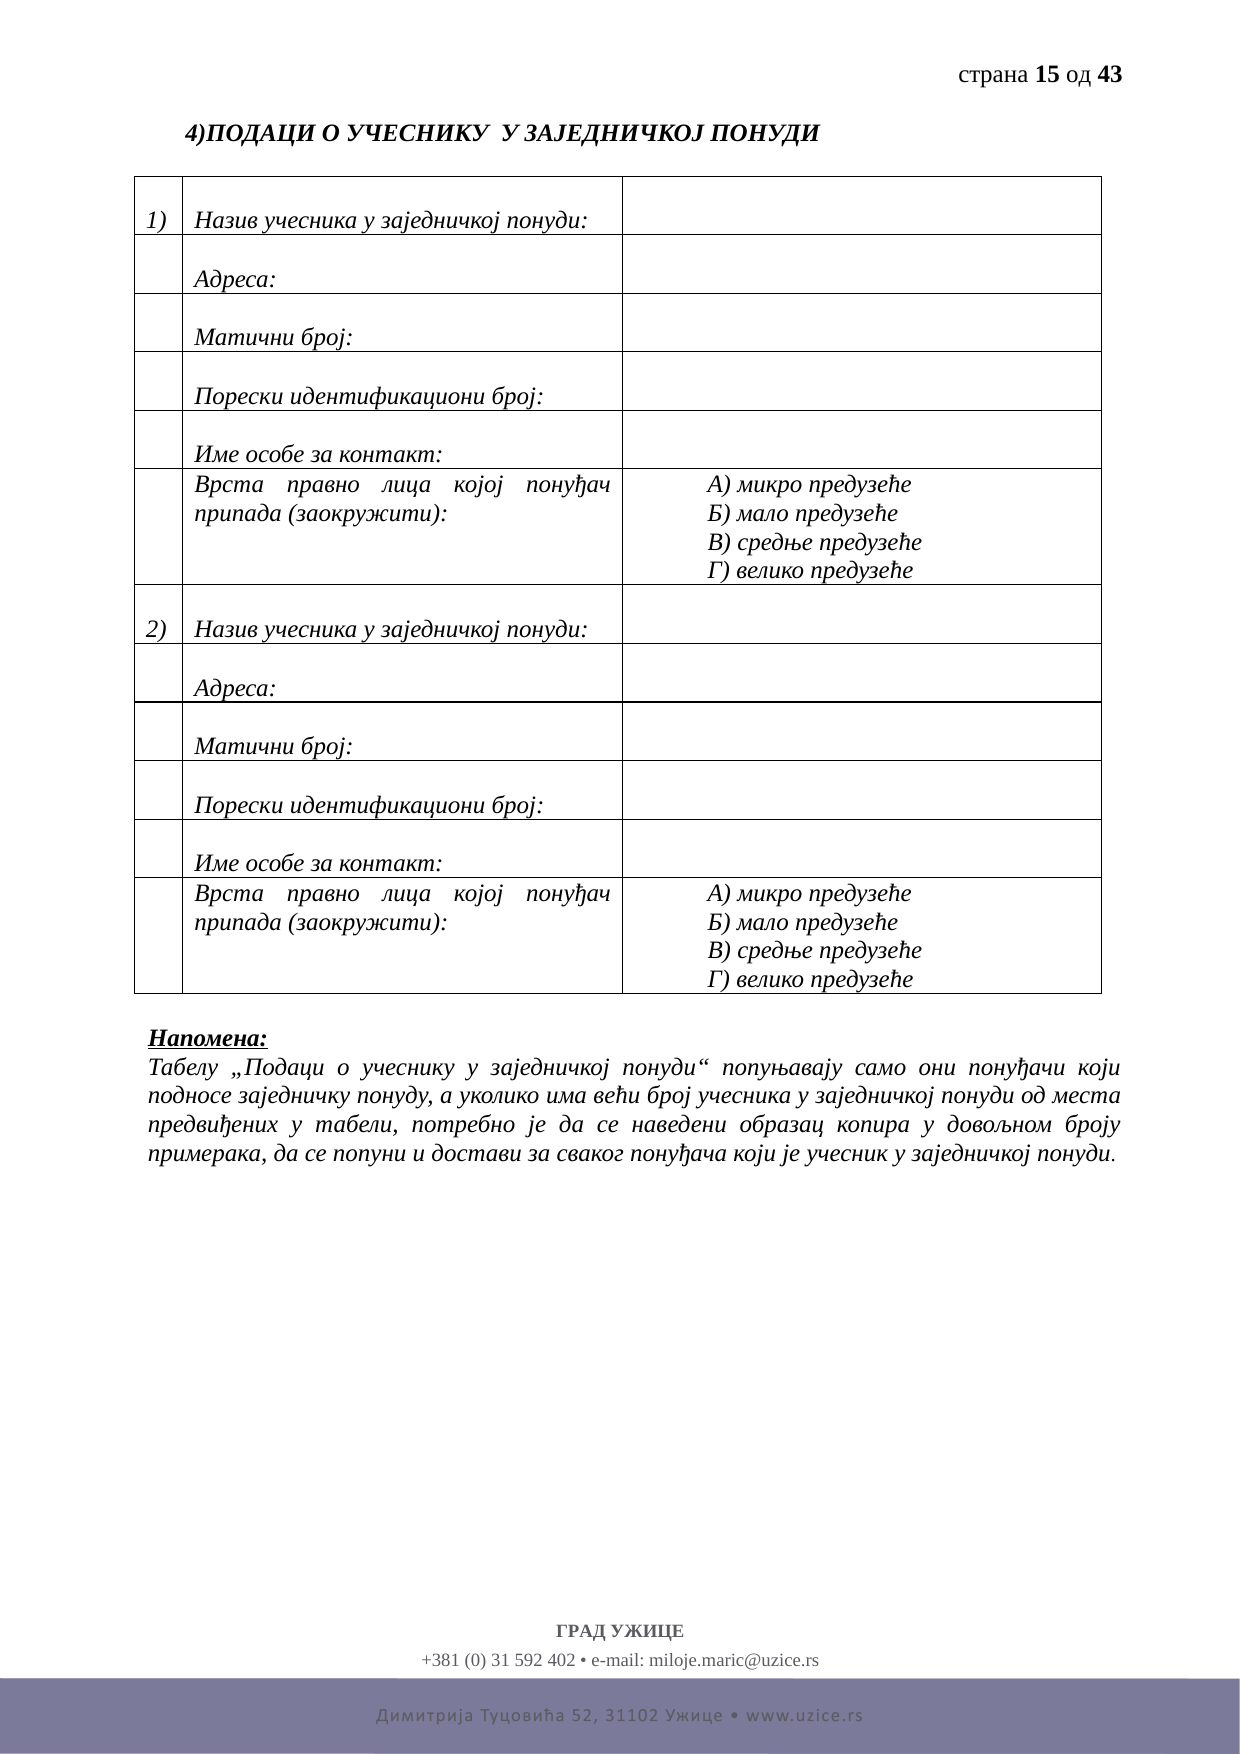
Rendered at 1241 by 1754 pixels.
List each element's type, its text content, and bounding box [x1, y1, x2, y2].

table_header [623, 177, 1101, 234]
table_cell [135, 703, 182, 760]
table_cell [623, 820, 1101, 877]
table_cell 2) [135, 585, 182, 643]
table_cell [623, 235, 1101, 293]
table_cell Адреса: [183, 235, 622, 293]
table_cell [135, 294, 182, 351]
table_cell Матични број: [183, 294, 622, 351]
table_cell [623, 411, 1101, 468]
table_cell [623, 294, 1101, 351]
table_cell Име особе за контакт: [183, 820, 622, 877]
table_cell [135, 644, 182, 701]
picture [0, 1677, 1240, 1754]
table_cell А) микро предузеће Б) мало предузеће В) средње предузеће Г) велико предузеће [623, 469, 1101, 584]
table_cell [135, 469, 182, 584]
table_cell [623, 352, 1101, 410]
table_cell Име особе за контакт: [183, 411, 622, 468]
table_header Назив учесника у заједничкој понуди: [183, 177, 622, 234]
table_cell [623, 585, 1101, 643]
table_cell [623, 703, 1101, 760]
text 4)ПОДАЦИ О УЧЕСНИКУ У ЗАЈЕДНИЧКОЈ ПОНУДИ [185, 118, 1122, 147]
text Табелу „Подаци о учеснику у заједничкој понуди“ попуњавају само они понуђачи који подносе заједничку понуду, а уколико има већи број учесника у заједничкој понуди од места предвиђених у табели, потребно је да се наведени образац копира у довољном броју примерака, да се попуни и достави за сваког понуђача који је учесник у заједничкој понуди. [148, 1052, 1122, 1167]
table_cell [623, 761, 1101, 818]
table_cell Порески идентификациони број: [183, 352, 622, 410]
table_cell Порески идентификациони број: [183, 761, 622, 818]
table_cell [135, 352, 182, 410]
table_cell [135, 820, 182, 877]
table_cell [135, 878, 182, 993]
table_cell [135, 411, 182, 468]
table_cell Врста правно лица којој понуђач припада (заокружити): [183, 878, 622, 993]
table_cell [623, 644, 1101, 701]
table_cell А) микро предузеће Б) мало предузеће В) средње предузеће Г) велико предузеће [623, 878, 1101, 993]
text Напомена: [148, 1023, 1122, 1052]
table_cell Матични број: [183, 703, 622, 760]
table_cell Назив учесника у заједничкој понуди: [183, 585, 622, 643]
table_header 1) [135, 177, 182, 234]
table_cell [135, 761, 182, 818]
table_cell Врста правно лица којој понуђач припада (заокружити): [183, 469, 622, 584]
table_cell Адреса: [183, 644, 622, 701]
table_cell [135, 235, 182, 293]
